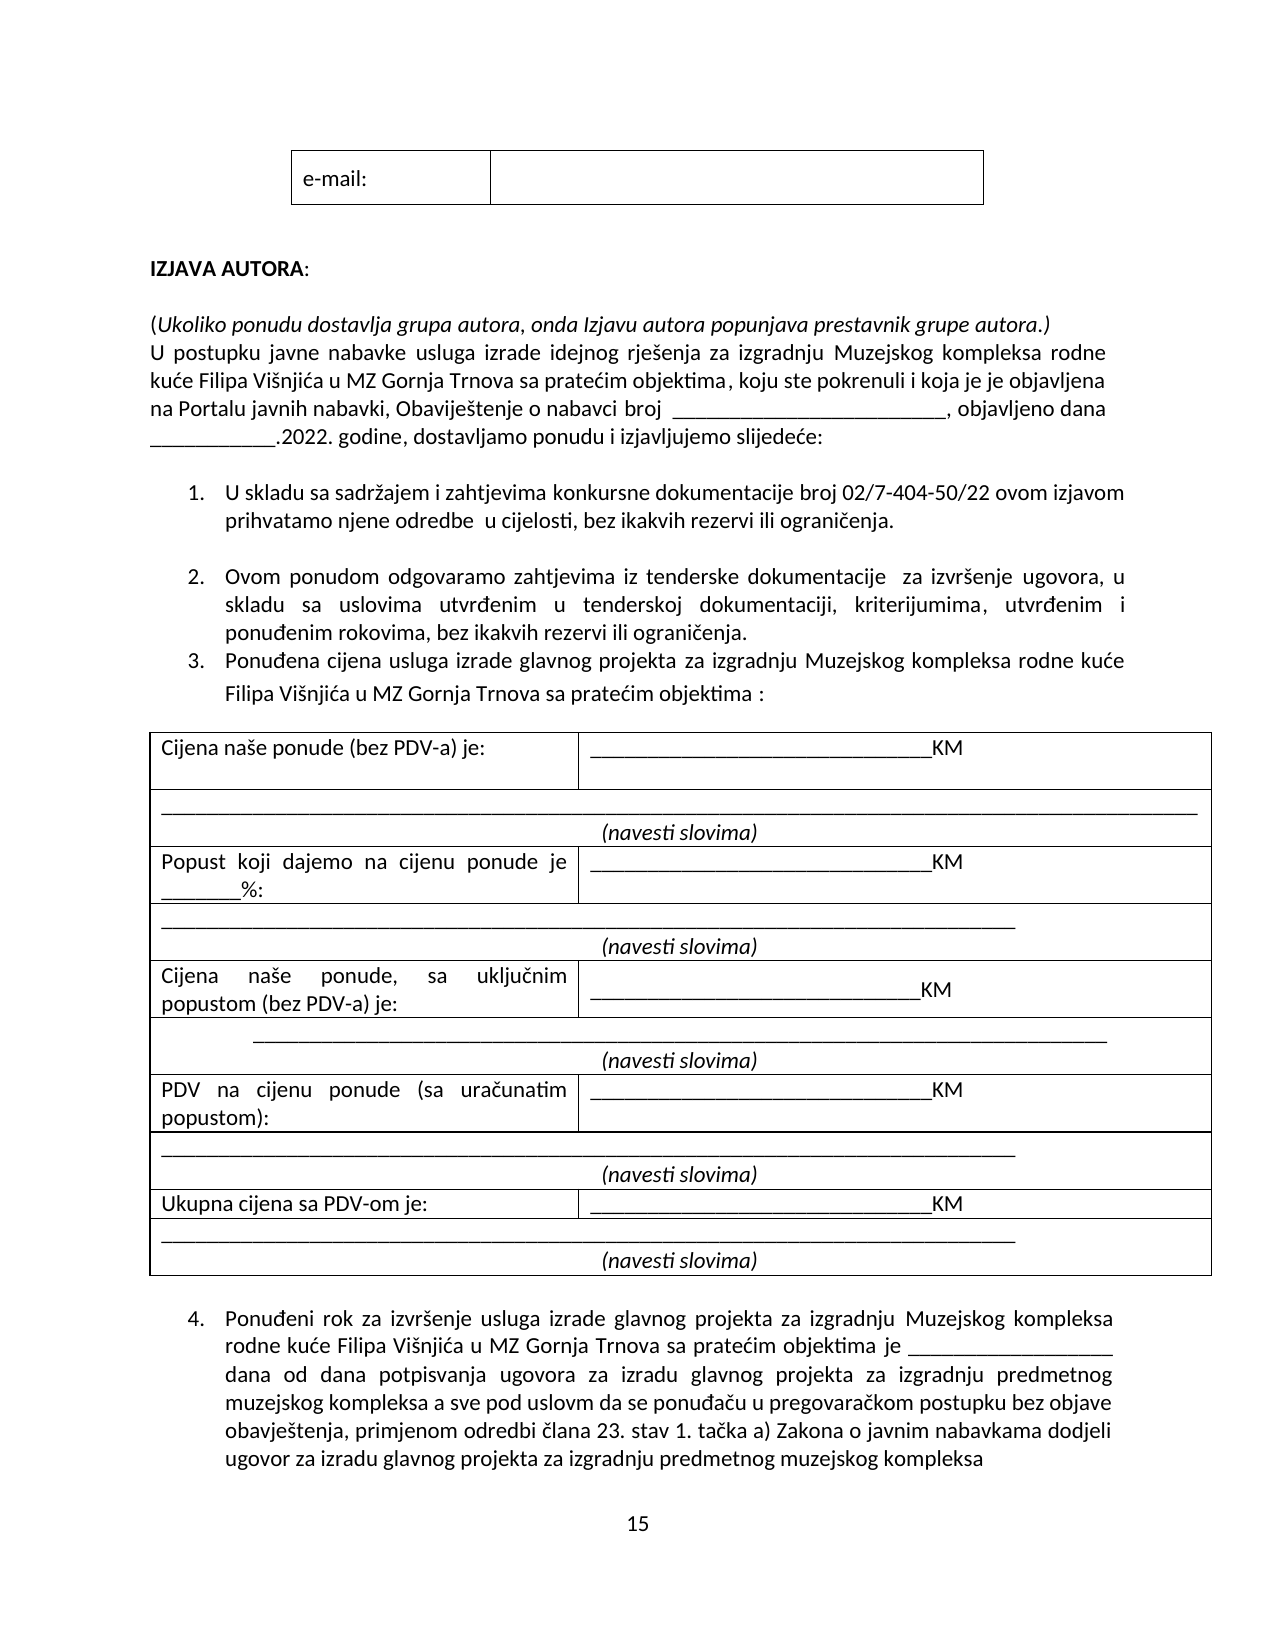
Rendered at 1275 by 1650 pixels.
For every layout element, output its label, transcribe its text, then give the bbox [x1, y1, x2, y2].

table_cell ______________________________KM [579, 1075, 1211, 1131]
table_header Cijena naše ponude (bez PDV-a) je: [151, 733, 578, 789]
table_cell ___________________________________________________________________________________________ (navesti slovima) [151, 790, 1211, 846]
table_cell ___________________________________________________________________________ (navesti slovima) [151, 904, 1211, 960]
table_cell Cijena naše ponude, sa uključnim popustom (bez PDV-a) je: [151, 961, 578, 1017]
list Ponuđena cijena usluga izrade glavnog projekta za izgradnju Muzejskog kompleksa rodne kuće Filipa Višnjića u MZ Gornja Trnova sa pratećim objektima : [187, 647, 1125, 707]
table_cell ______________________________KM [579, 847, 1211, 903]
table_cell ______________________________KM [579, 1190, 1211, 1217]
text IZJAVA AUTORA: [150, 254, 1125, 282]
table_cell Ukupna cijena sa PDV-om je: [151, 1190, 578, 1217]
table_cell _____________________________KM [579, 961, 1211, 1017]
table_cell [491, 151, 983, 204]
table_cell PDV na cijenu ponude (sa uračunatim popustom): [151, 1075, 578, 1131]
table_cell Popust koji dajemo na cijenu ponude je _______%: [151, 847, 578, 903]
list U skladu sa sadržajem i zahtjevima konkursne dokumentacije broj 02/7-404-50/22 ovom izjavom prihvatamo njene odredbe u cijelosti, bez ikakvih rezervi ili ograničenja. [187, 478, 1125, 534]
table_header ______________________________KM [579, 733, 1211, 789]
table_cell ___________________________________________________________________________ (navesti slovima) [151, 1133, 1211, 1188]
table_cell ___________________________________________________________________________ (navesti slovima) [151, 1018, 1211, 1074]
list Ovom ponudom odgovaramo zahtjevima iz tenderske dokumentacije za izvršenje ugovora, u skladu sa uslovima utvrđenim u tenderskoj dokumentaciji, kriterijumima, utvrđenim i ponuđenim rokovima, bez ikakvih rezervi ili ograničenja. [187, 562, 1125, 647]
table_cell ___________________________________________________________________________ (navesti slovima) [151, 1219, 1211, 1274]
text (Ukoliko ponudu dostavlja grupa autora, onda Izjavu autora popunjava prestavnik grupe autora.) [150, 310, 1125, 338]
text U postupku javne nabavke usluga izrade idejnog rješenja za izgradnju Muzejskog kompleksa rodne kuće Filipa Višnjića u MZ Gornja Trnova sa pratećim objektima, koju ste pokrenuli i koja je je objavljena na Portalu javnih nabavki, Obaviještenje o nabavci broj ________________________, objavljeno dana ___________.2022. godine, dostavljamo ponudu i izjavljujemo slijedeće: [150, 338, 1106, 450]
table_cell e-mail: [292, 151, 490, 204]
list Ponuđeni rok za izvršenje usluga izrade glavnog projekta za izgradnju Muzejskog kompleksa rodne kuće Filipa Višnjića u MZ Gornja Trnova sa pratećim objektima je __________________ dana od dana potpisvanja ugovora za izradu glavnog projekta za izgradnju predmetnog muzejskog kompleksa a sve pod uslovm da se ponuđaču u pregovaračkom postupku bez objave obavještenja, primjenom odredbi člana 23. stav 1. tačka a) Zakona o javnim nabavkama dodjeli ugovor za izradu glavnog projekta za izgradnju predmetnog muzejskog kompleksa [187, 1304, 1113, 1472]
